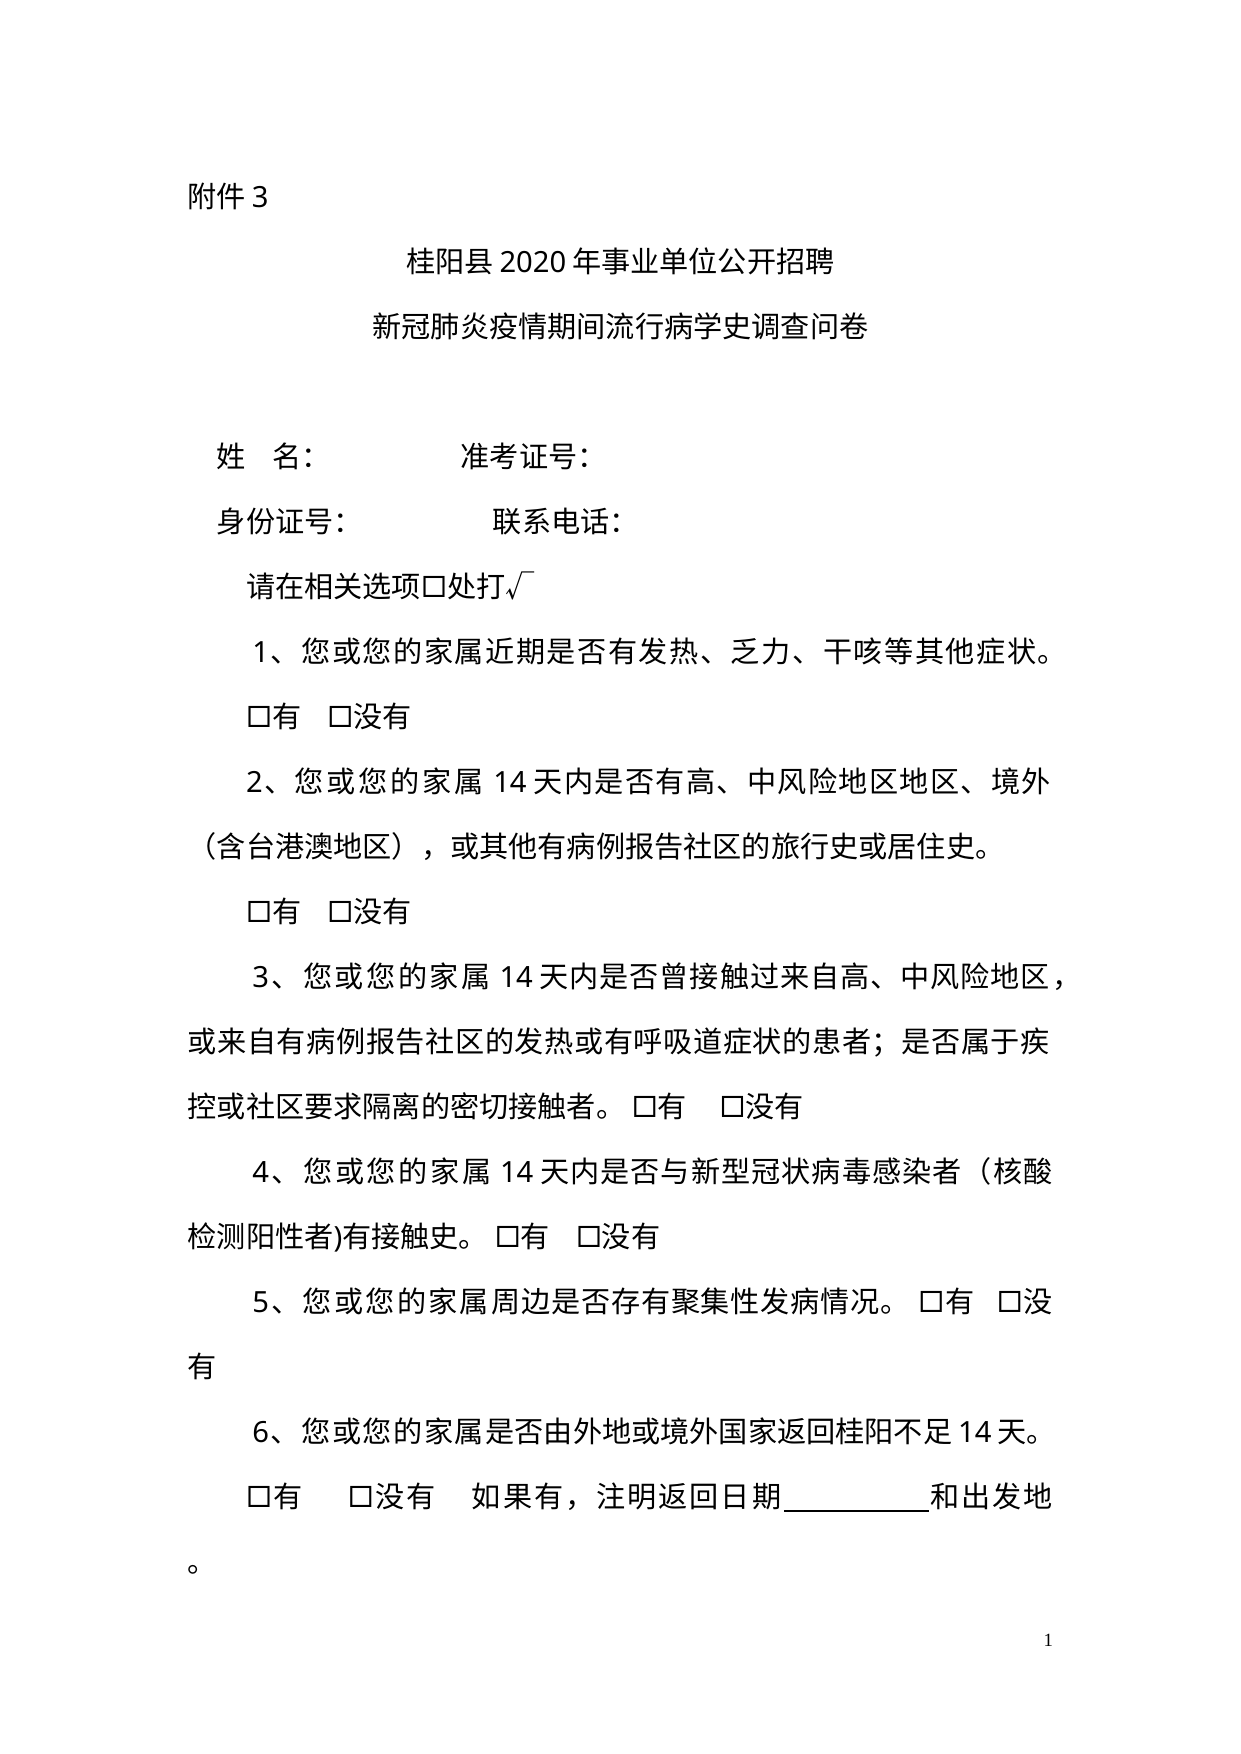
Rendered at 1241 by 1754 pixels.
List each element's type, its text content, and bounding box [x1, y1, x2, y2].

text 1、您或您的家属近期是否有发热、乏力、干咳等其他症状。 [187, 617, 1053, 682]
text 桂阳县2020年事业单位公开招聘 [187, 227, 1053, 292]
text 6、您或您的家属是否由外地或境外国家返回桂阳不足14天。 [187, 1397, 1053, 1462]
text 请在相关选项处打√ [187, 552, 1053, 617]
text 有 没有 [187, 877, 1053, 942]
text 有 没有 [187, 682, 1053, 747]
text 5、您或您的家属周边是否存有聚集性发病情况。 有 没有 [187, 1267, 1053, 1397]
text 身份证号： 联系电话： [187, 487, 1053, 552]
text 附件3 [187, 162, 1053, 227]
text 2、您或您的家属14天内是否有高、中风险地区地区、境外（含台港澳地区），或其他有病例报告社区的旅行史或居住史。 [187, 747, 1053, 877]
text 4、您或您的家属14天内是否与新型冠状病毒感染者（核酸检测阳性者)有接触史。 有 没有 [187, 1137, 1053, 1267]
text 新冠肺炎疫情期间流行病学史调查问卷 [187, 292, 1053, 357]
text 3、您或您的家属14天内是否曾接触过来自高、中风险地区，或来自有病例报告社区的发热或有呼吸道症状的患者；是否属于疾控或社区要求隔离的密切接触者。 有 没有 [187, 942, 1053, 1137]
text 姓 名： 准考证号： [187, 422, 1053, 487]
text 有 没有 如果有，注明返回日期 和出发地 。 [187, 1462, 1053, 1592]
